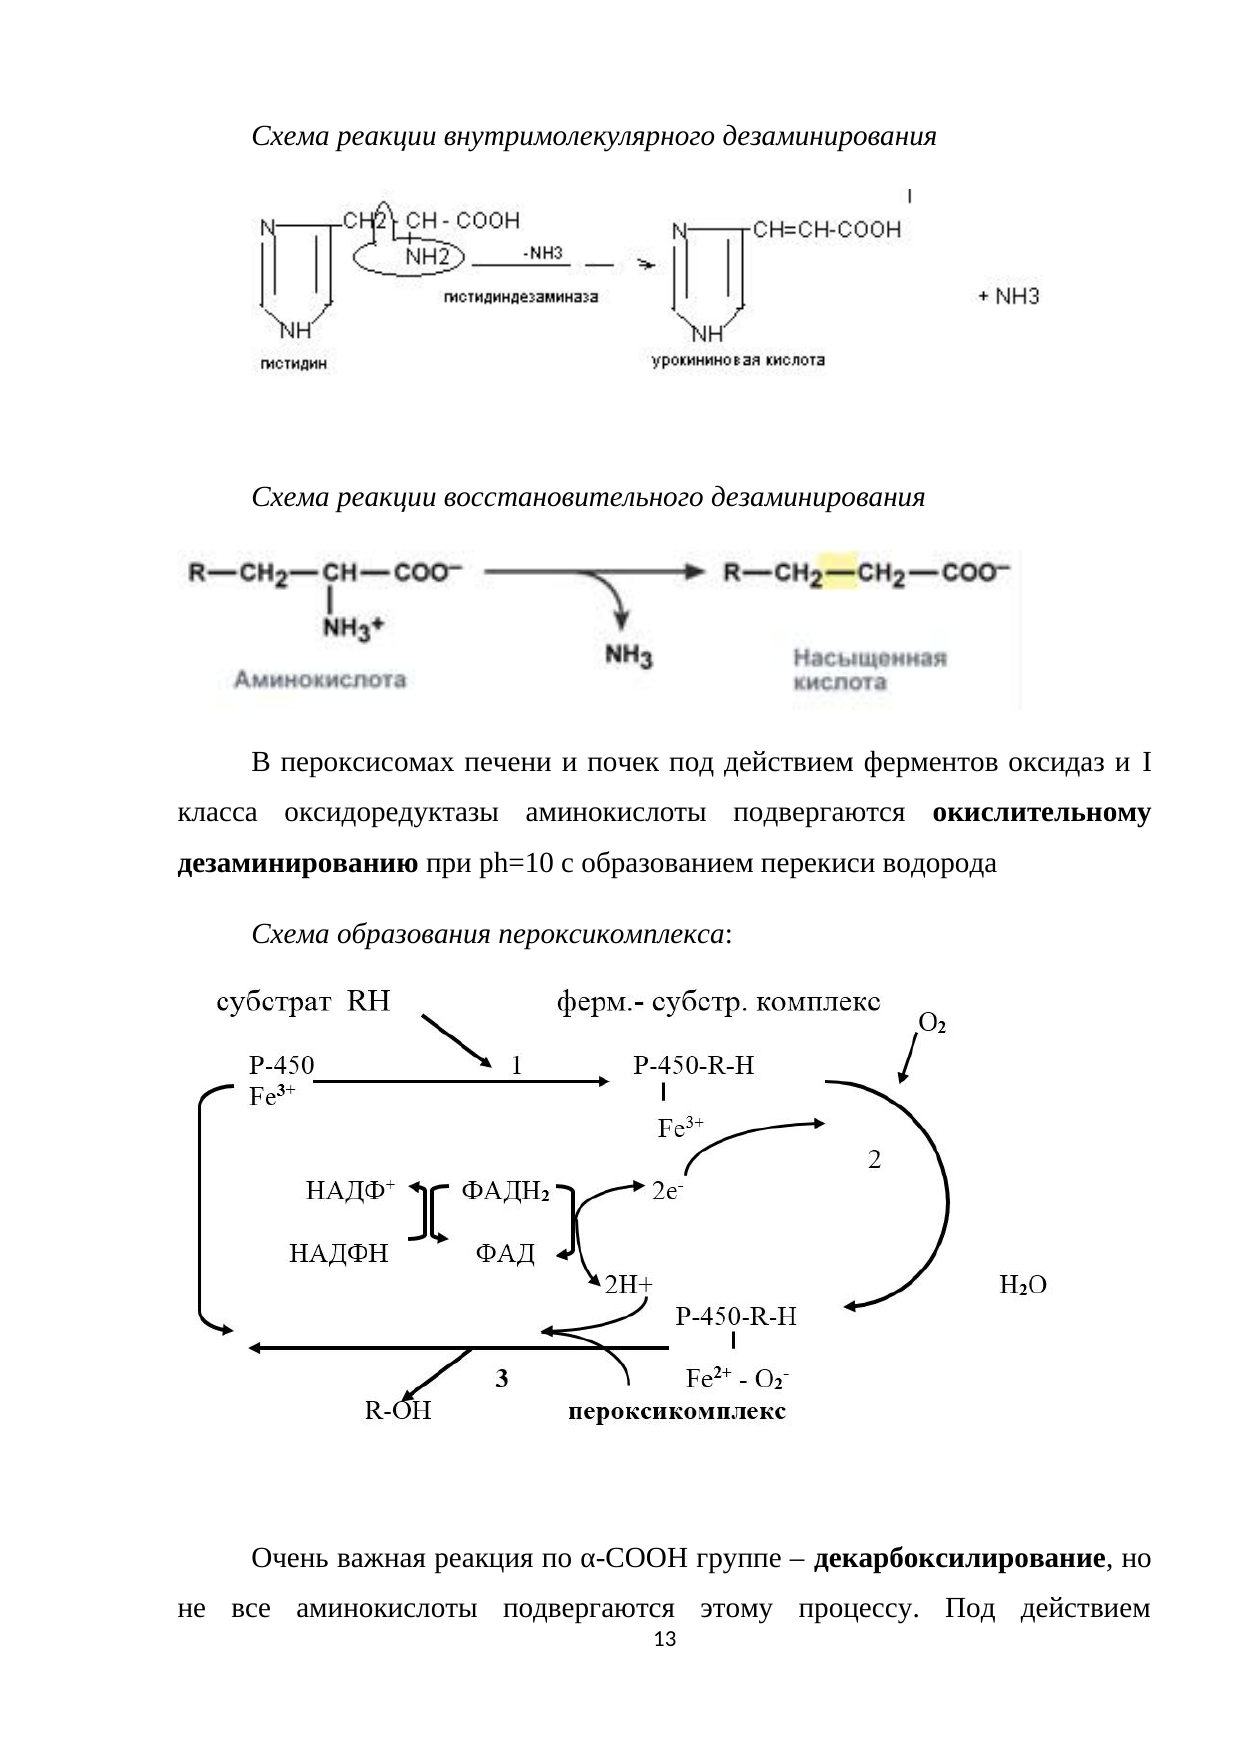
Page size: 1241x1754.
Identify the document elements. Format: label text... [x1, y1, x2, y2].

text Схема образования пероксикомплекса: [177, 916, 1152, 949]
text Схема реакции восстановительного дезаминирования [177, 479, 1152, 513]
picture [251, 189, 1091, 445]
text В пероксисомах печени и почек под действием ферментов оксидаз и I класса оксидоредуктазы аминокислоты подвергаются окислительному дезаминированию при ph=10 с образованием перекиси водорода [177, 744, 1152, 878]
text Схема реакции внутримолекулярного дезаминирования [177, 118, 1152, 152]
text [177, 1540, 1152, 1624]
picture [177, 550, 1022, 710]
picture [177, 987, 1055, 1434]
